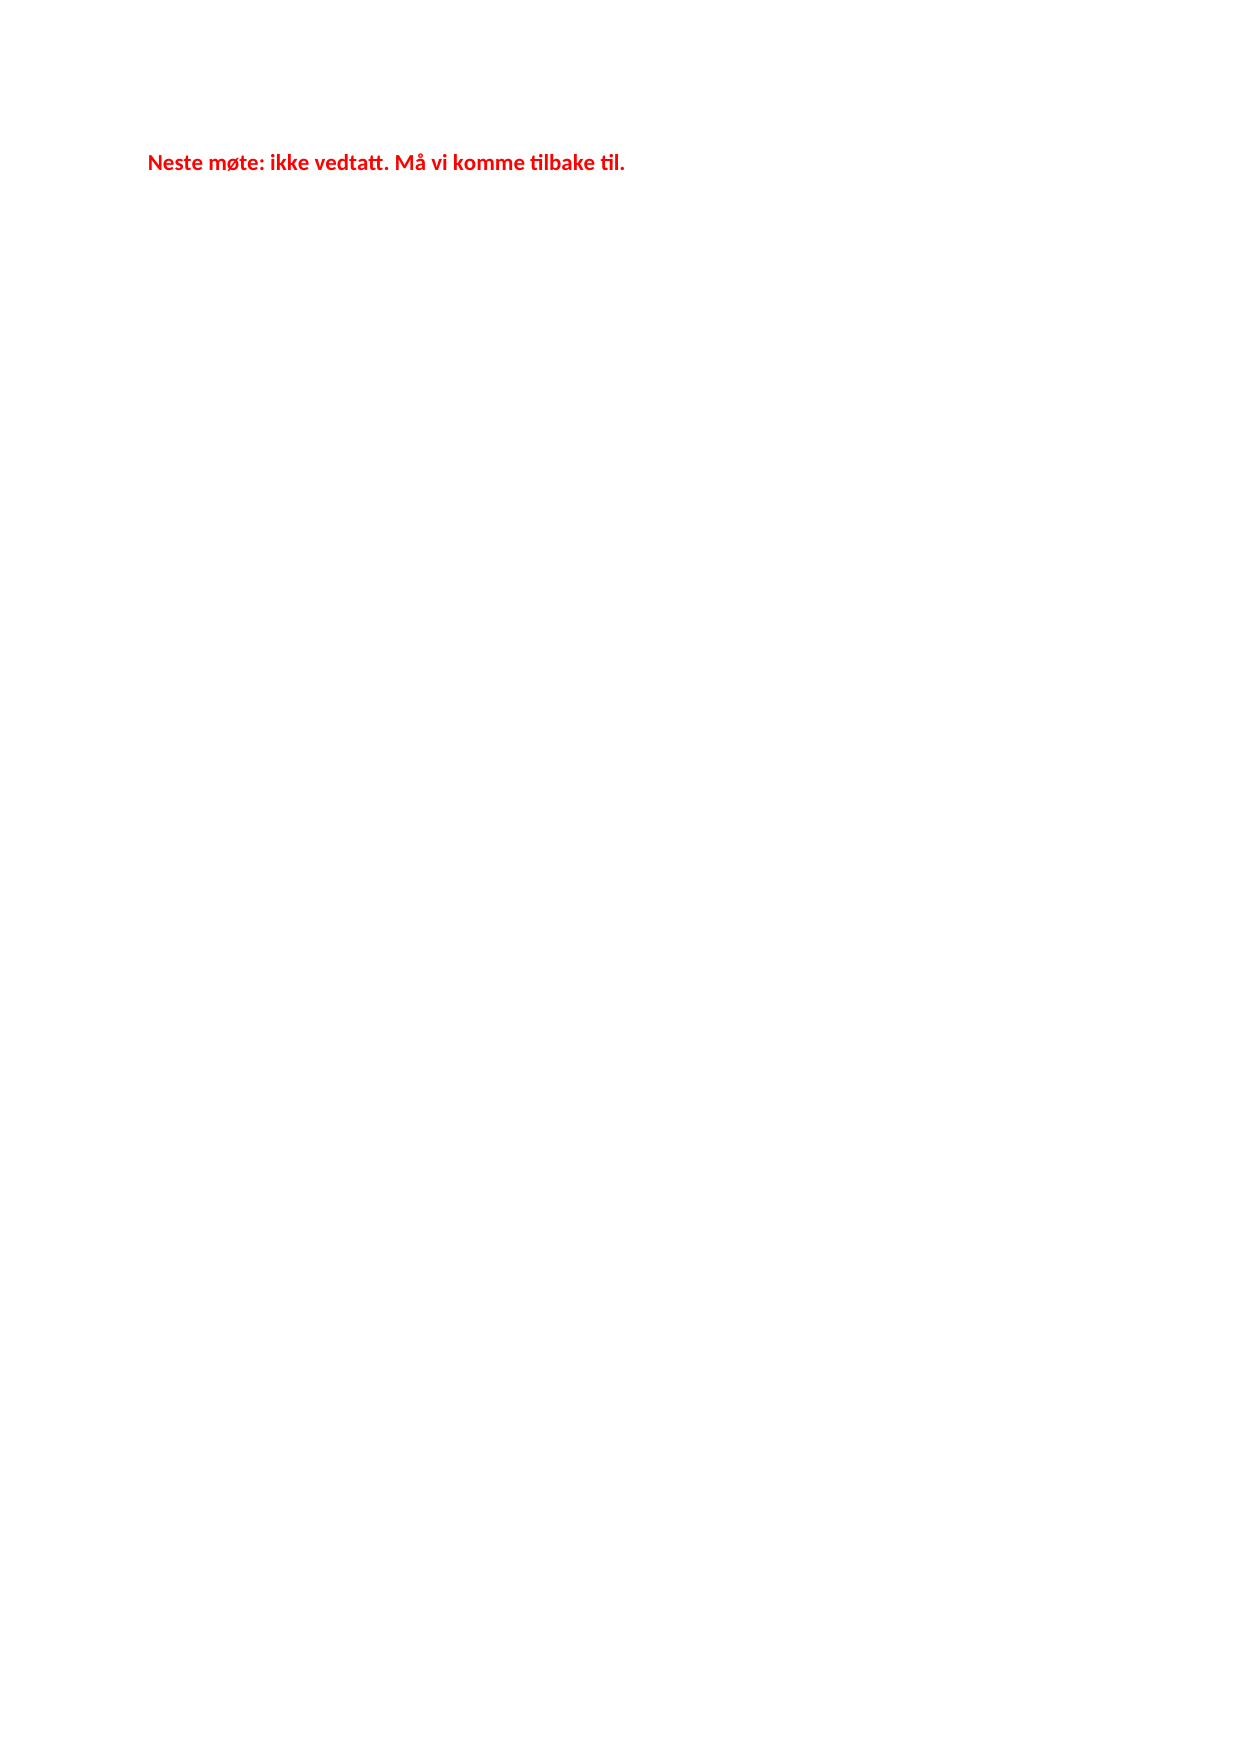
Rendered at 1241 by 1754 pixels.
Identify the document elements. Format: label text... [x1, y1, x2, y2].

text Neste møte: ikke vedtatt. Må vi komme tilbake til. [148, 148, 1093, 176]
